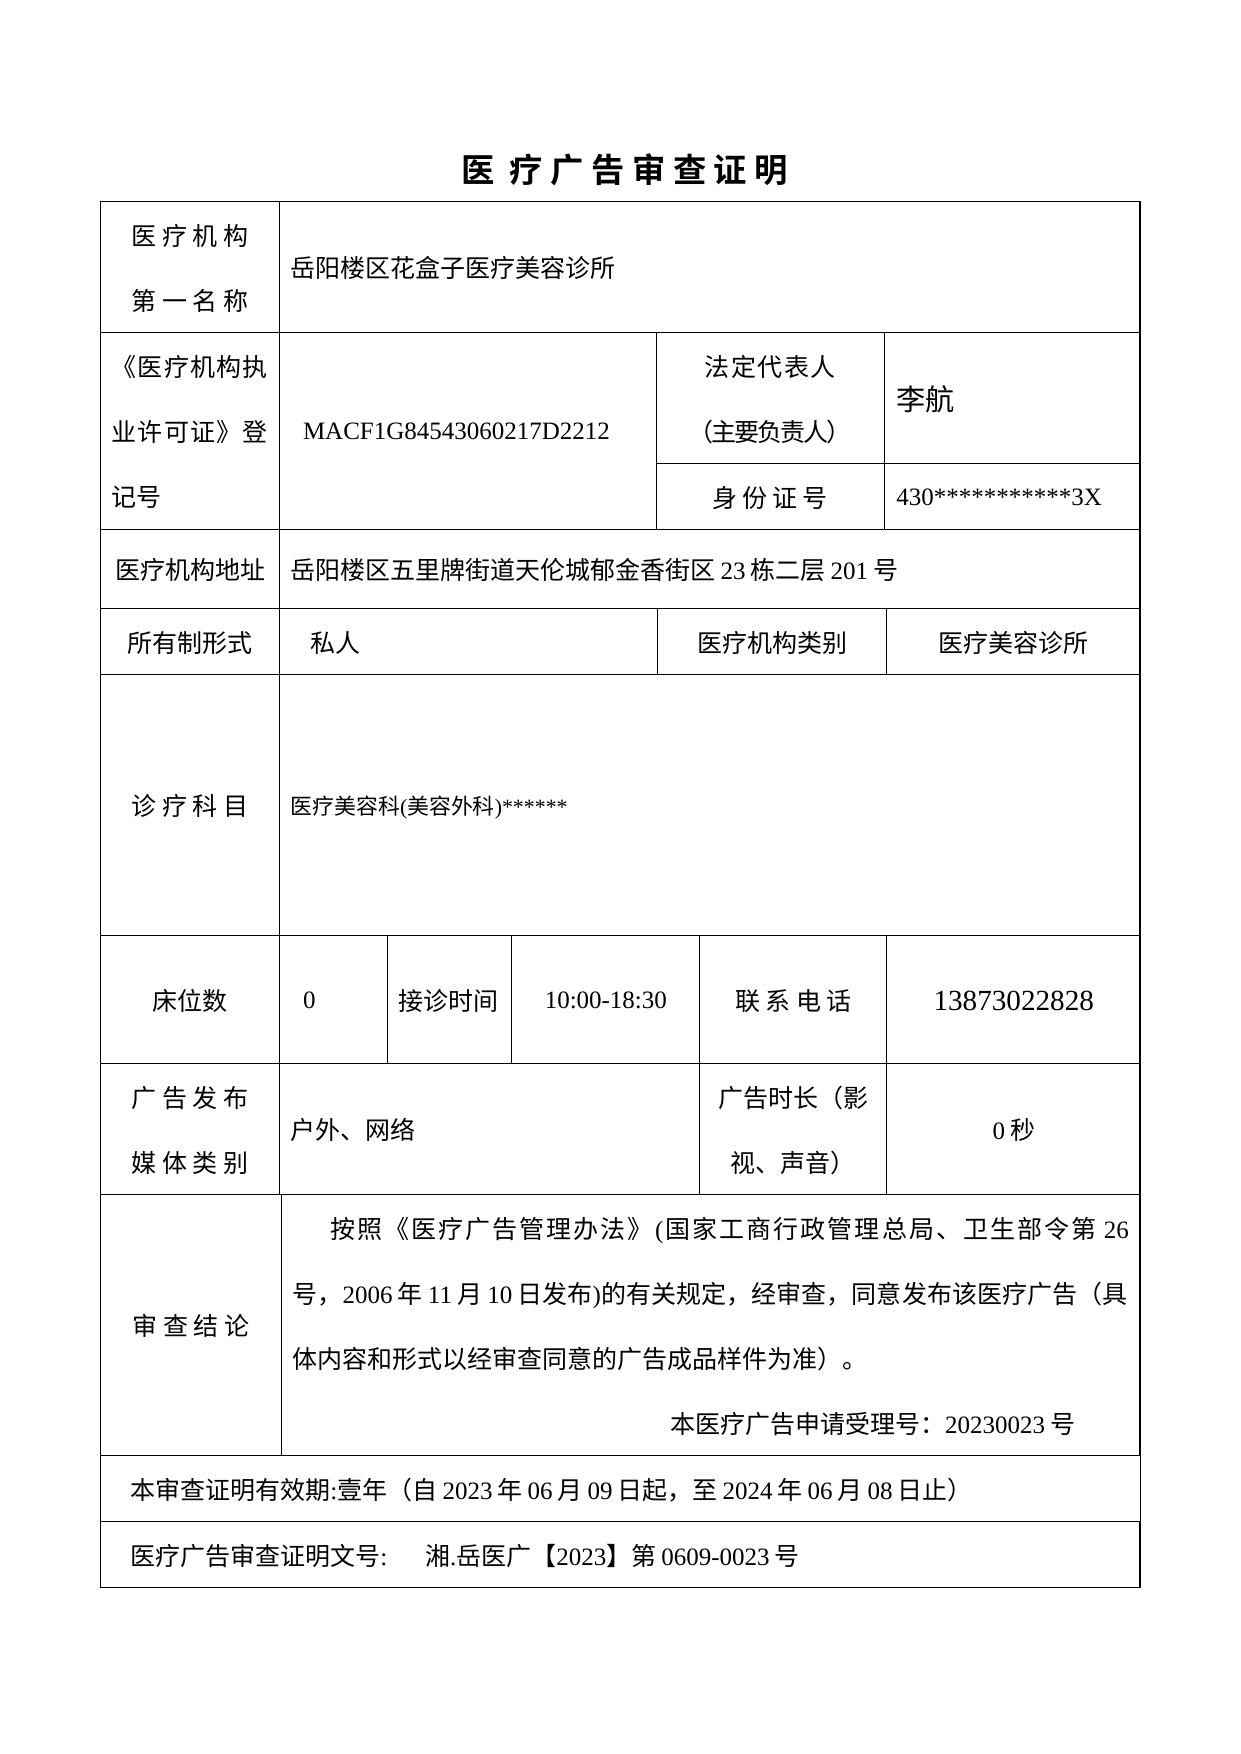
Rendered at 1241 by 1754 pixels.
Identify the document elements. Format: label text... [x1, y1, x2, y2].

table_cell 0秒 [887, 1064, 1139, 1194]
table_cell 所有制形式 [101, 609, 279, 674]
table_cell 430***********3X [885, 464, 1139, 529]
text 医 疗 广 告 审 查 证 明 [187, 136, 1053, 201]
table_cell 医疗机构类别 [658, 609, 886, 674]
table_cell 户外、网络 [280, 1064, 699, 1194]
table_cell 按照《医疗广告管理办法》(国家工商行政管理总局、卫生部令第26号，2006年11月10日发布)的有关规定，经审查，同意发布该医疗广告（具体内容和形式以经审查同意的广告成品样件为准）。 本医疗广告申请受理号：20230023号 [282, 1195, 1139, 1455]
table_header 岳阳楼区花盒子医疗美容诊所 [280, 202, 1139, 332]
table_cell 身 份 证 号 [657, 464, 884, 529]
table_header 医 疗 机 构 第 一 名 称 [101, 202, 279, 332]
table_cell 医疗美容科(美容外科)****** [280, 675, 1139, 935]
table_cell 审 查 结 论 [101, 1195, 281, 1455]
table_cell 0 [280, 936, 387, 1063]
table_cell 接诊时间 [388, 936, 511, 1063]
table_cell 广 告 发 布 媒 体 类 别 [101, 1064, 279, 1194]
table_cell 床位数 [101, 936, 279, 1063]
table_cell 法 定 代 表 人 （主要负责人） [657, 333, 884, 463]
table_cell 《医疗机构执业许可证》登记号 [101, 333, 279, 529]
table_cell 私人 [280, 609, 657, 674]
table_cell 10:00-18:30 [512, 936, 699, 1063]
table_cell 医疗美容诊所 [887, 609, 1139, 674]
table_cell 联 系 电 话 [700, 936, 886, 1063]
table_cell 医疗机构地址 [101, 530, 279, 608]
table_cell 李航 [885, 333, 1139, 463]
table_cell 医疗广告审查证明文号: 湘.岳医广【2023】第0609-0023号 [101, 1522, 1139, 1587]
table_cell MACF1G84543060217D2212 [280, 333, 656, 529]
table_cell 本审查证明有效期:壹年（自2023年06月09日起，至2024年06月08日止） [101, 1456, 1140, 1521]
table_cell 13873022828 [887, 936, 1139, 1063]
table_cell 诊 疗 科 目 [101, 675, 279, 935]
table_cell 广告时长（影视、声音） [700, 1064, 886, 1194]
table_cell 岳阳楼区五里牌街道天伦城郁金香街区23栋二层201号 [280, 530, 1139, 608]
